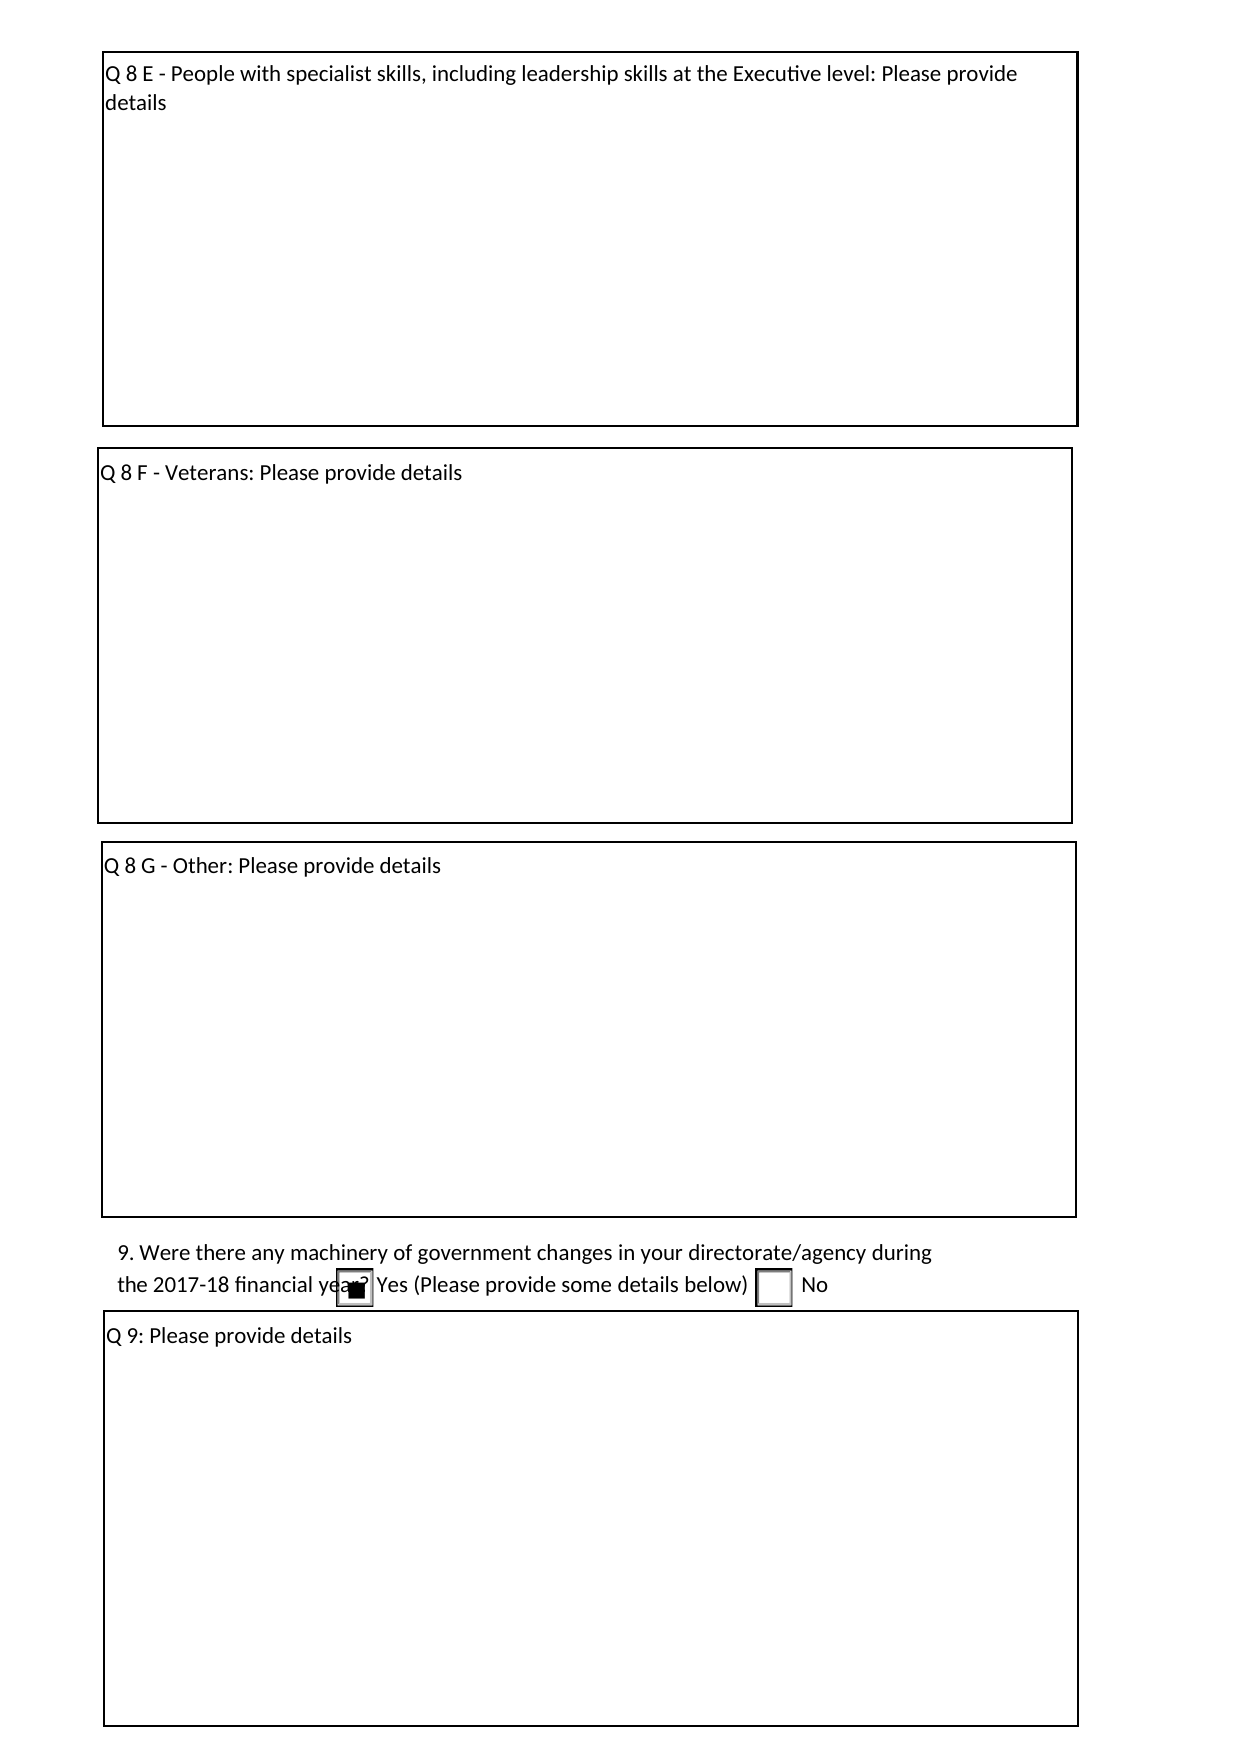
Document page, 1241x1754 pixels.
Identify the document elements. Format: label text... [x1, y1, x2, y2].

list Were there any machinery of government changes in your directorate/agency during the 2017-18 financial year? Yes (Please provide some details below) No [117, 1238, 957, 1298]
picture [755, 1298, 793, 1307]
picture [336, 1298, 374, 1307]
